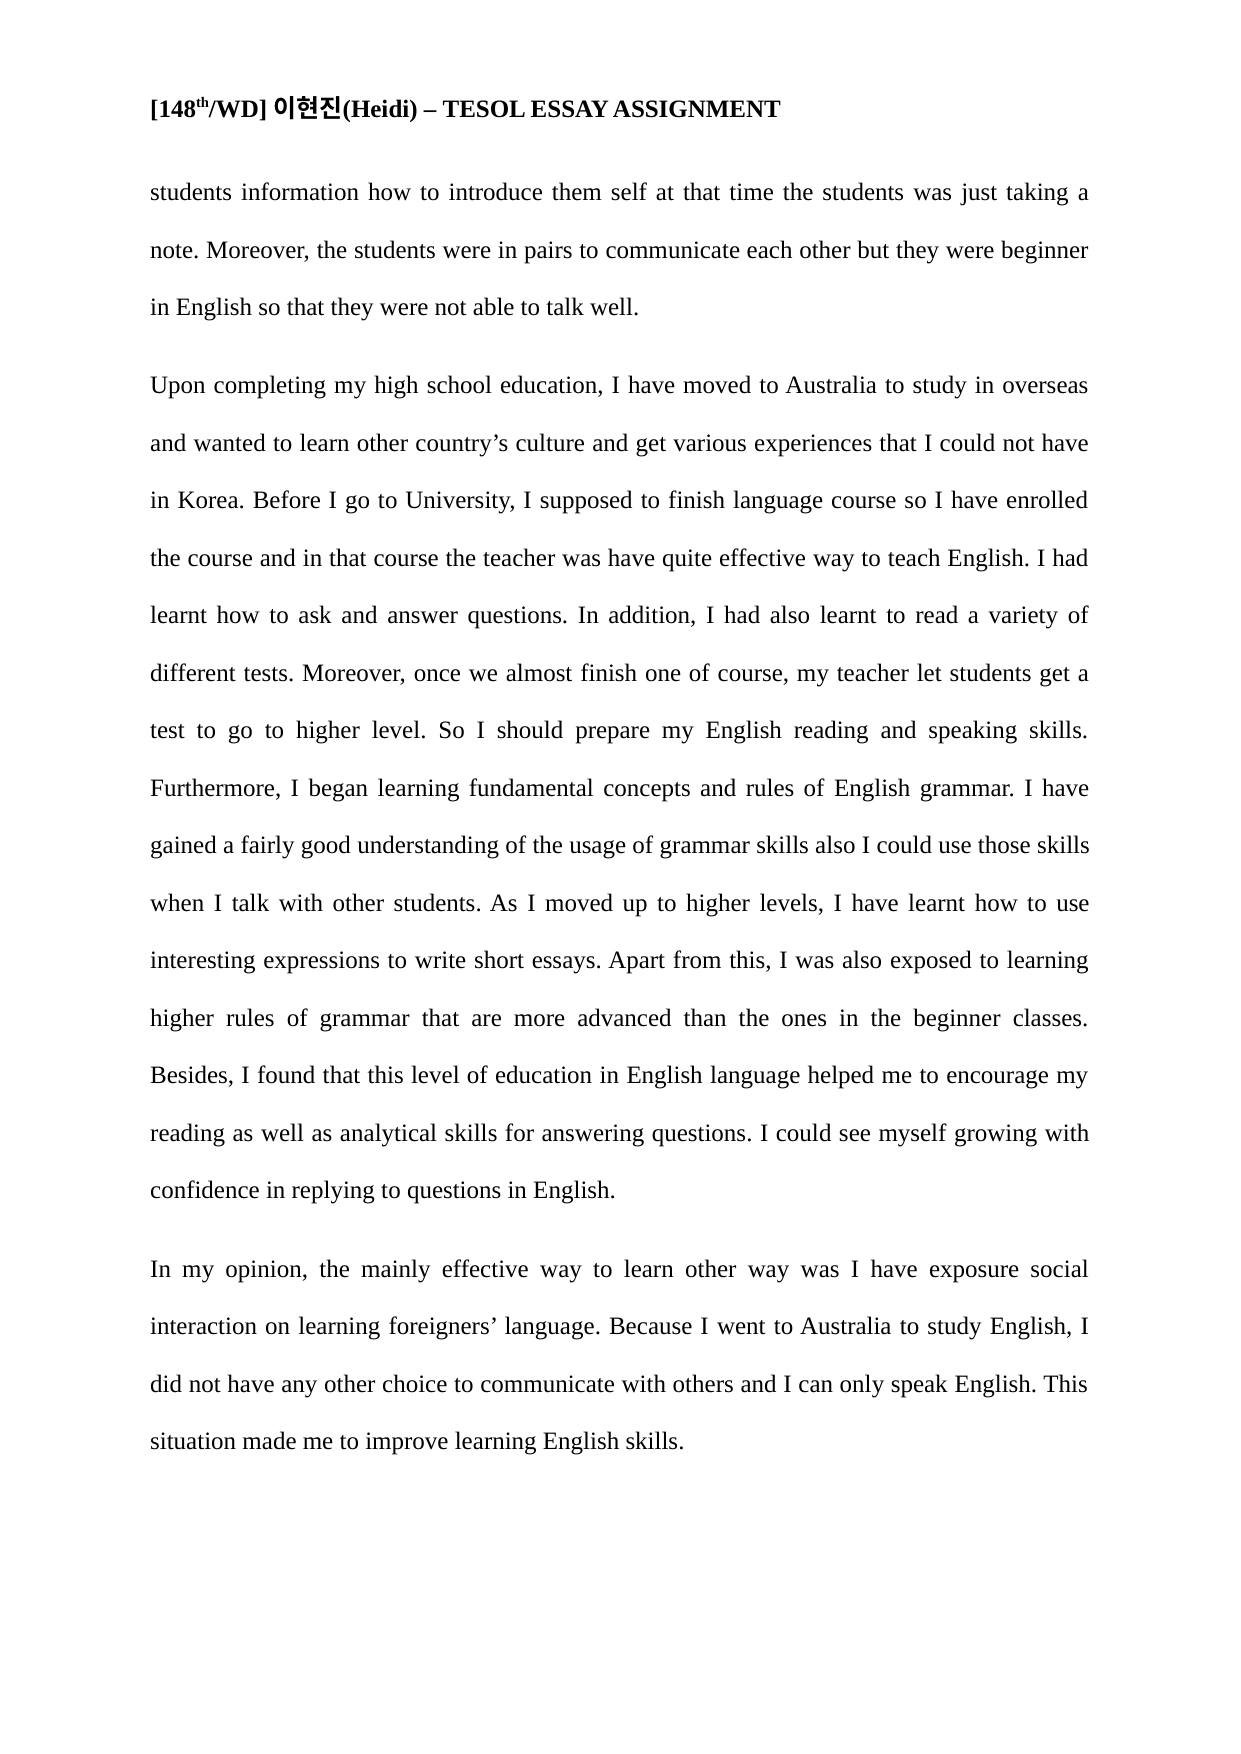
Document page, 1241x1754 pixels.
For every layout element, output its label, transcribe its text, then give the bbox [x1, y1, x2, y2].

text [150, 177, 1090, 321]
text Upon completing my high school education, I have moved to Australia to study in overseas and wanted to learn other country’s culture and get various experiences that I could not have in Korea. Before I go to University, I supposed to finish language course so I have enrolled the course and in that course the teacher was have quite effective way to teach English. I had learnt how to ask and answer questions. In addition, I had also learnt to read a variety of different tests. Moreover, once we almost finish one of course, my teacher let students get a test to go to higher level. So I should prepare my English reading and speaking skills. Furthermore, I began learning fundamental concepts and rules of English grammar. I have gained a fairly good understanding of the usage of grammar skills also I could use those skills when I talk with other students. As I moved up to higher levels, I have learnt how to use interesting expressions to write short essays. Apart from this, I was also exposed to learning higher rules of grammar that are more advanced than the ones in the beginner classes. Besides, I found that this level of education in English language helped me to encourage my reading as well as analytical skills for answering questions. I could see myself growing with confidence in replying to questions in English. [150, 371, 1090, 1204]
text In my opinion, the mainly effective way to learn other way was I have exposure social interaction on learning foreigners’ language. Because I went to Australia to study English, I did not have any other choice to communicate with others and I can only speak English. This situation made me to improve learning English skills. [150, 1254, 1090, 1455]
